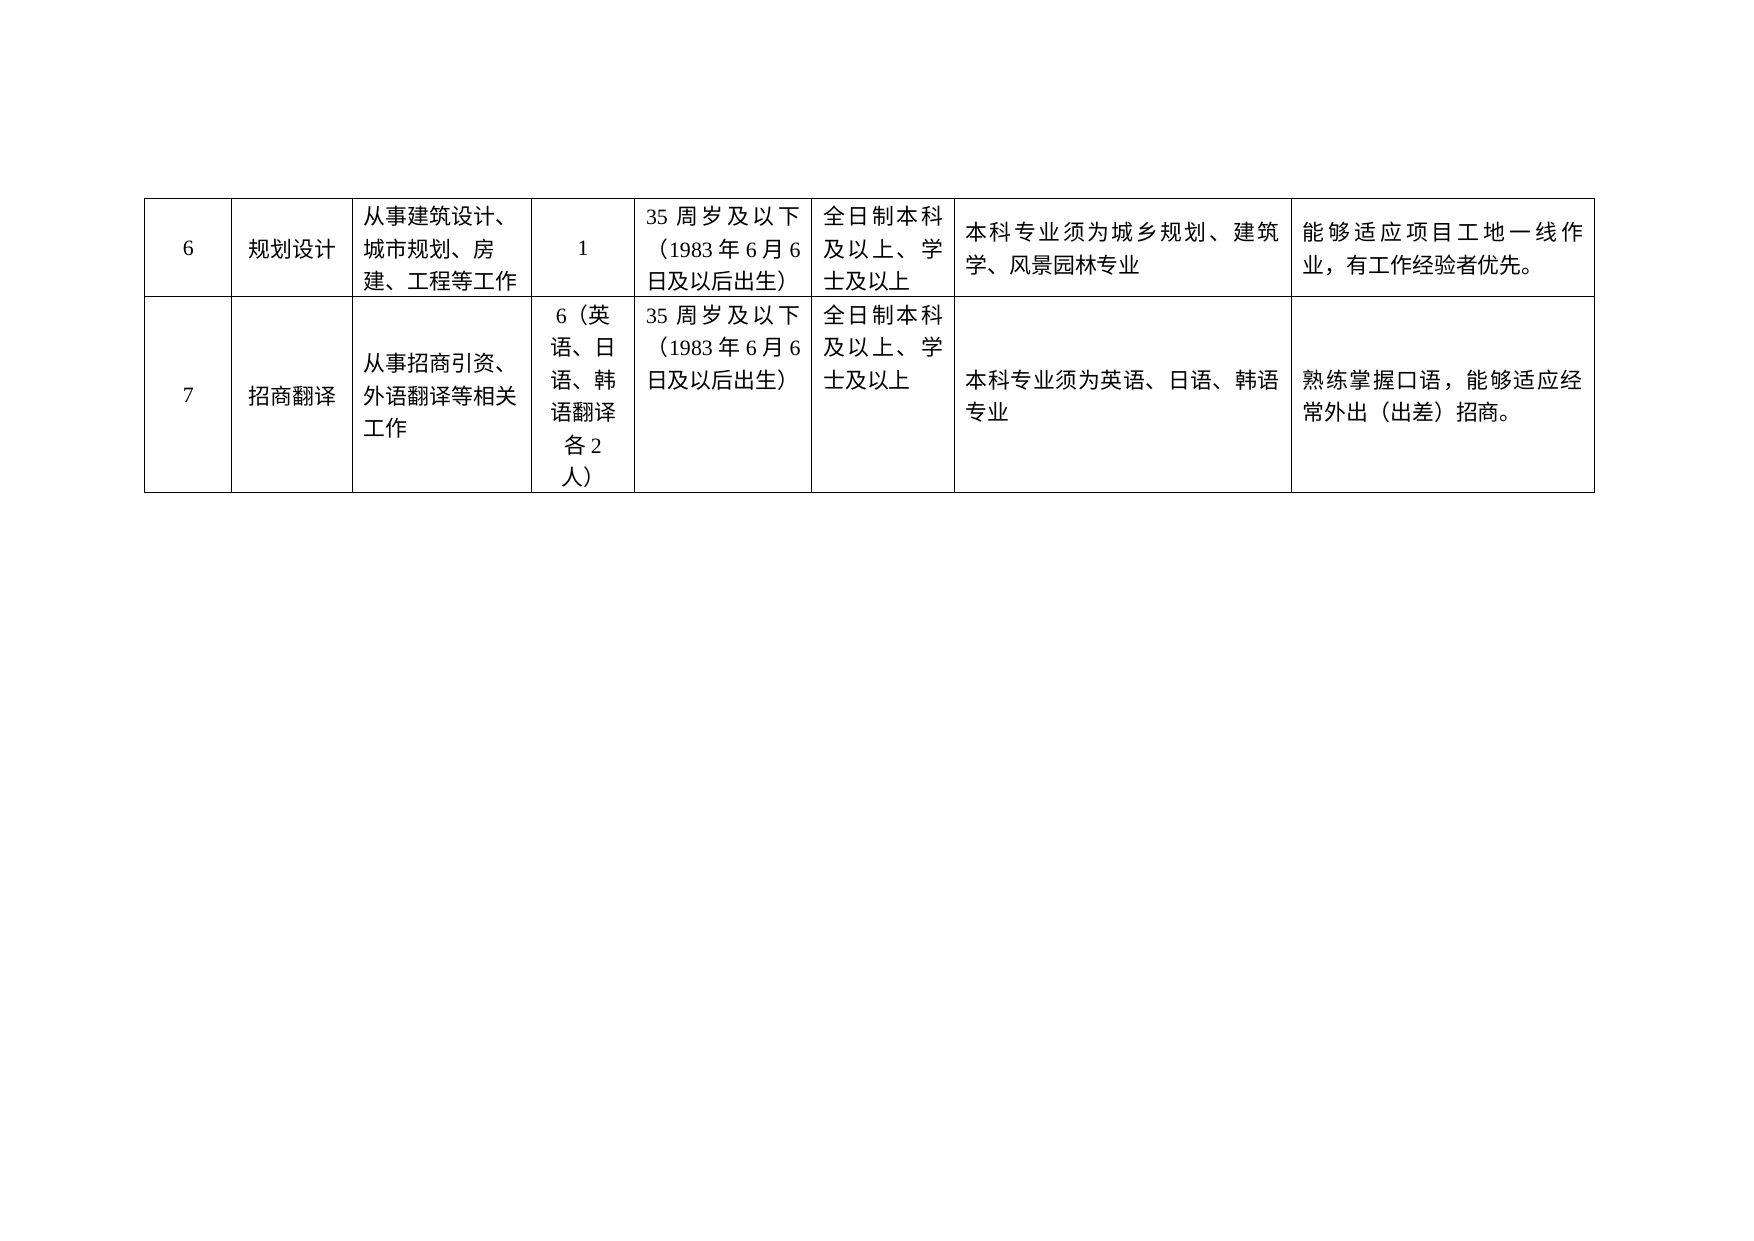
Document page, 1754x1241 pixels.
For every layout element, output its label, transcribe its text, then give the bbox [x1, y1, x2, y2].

table_cell 本科专业须为英语、日语、韩语专业 [955, 297, 1291, 492]
table_cell 7 [145, 297, 231, 492]
table_cell 规划设计 [232, 199, 352, 296]
table_cell 熟练掌握口语，能够适应经常外出（出差）招商。 [1292, 297, 1594, 492]
table_cell 从事招商引资、外语翻译等相关工作 [353, 297, 531, 492]
table_cell 从事建筑设计、城市规划、房建、工程等工作 [353, 199, 531, 296]
table_cell 35周岁及以下（1983年6月6日及以后出生） [635, 297, 811, 492]
table_cell 能够适应项目工地一线作业，有工作经验者优先。 [1292, 199, 1594, 296]
table_cell 6（英语、日语、韩语翻译各2人） [532, 297, 634, 492]
table_cell 全日制本科及以上、学士及以上 [812, 199, 954, 296]
table_cell 招商翻译 [232, 297, 352, 492]
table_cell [635, 199, 811, 296]
table_cell 6 [145, 199, 231, 296]
table_cell 1 [532, 199, 634, 296]
table_cell 本科专业须为城乡规划、建筑学、风景园林专业 [955, 199, 1291, 296]
table_cell 全日制本科及以上、学士及以上 [812, 297, 954, 492]
